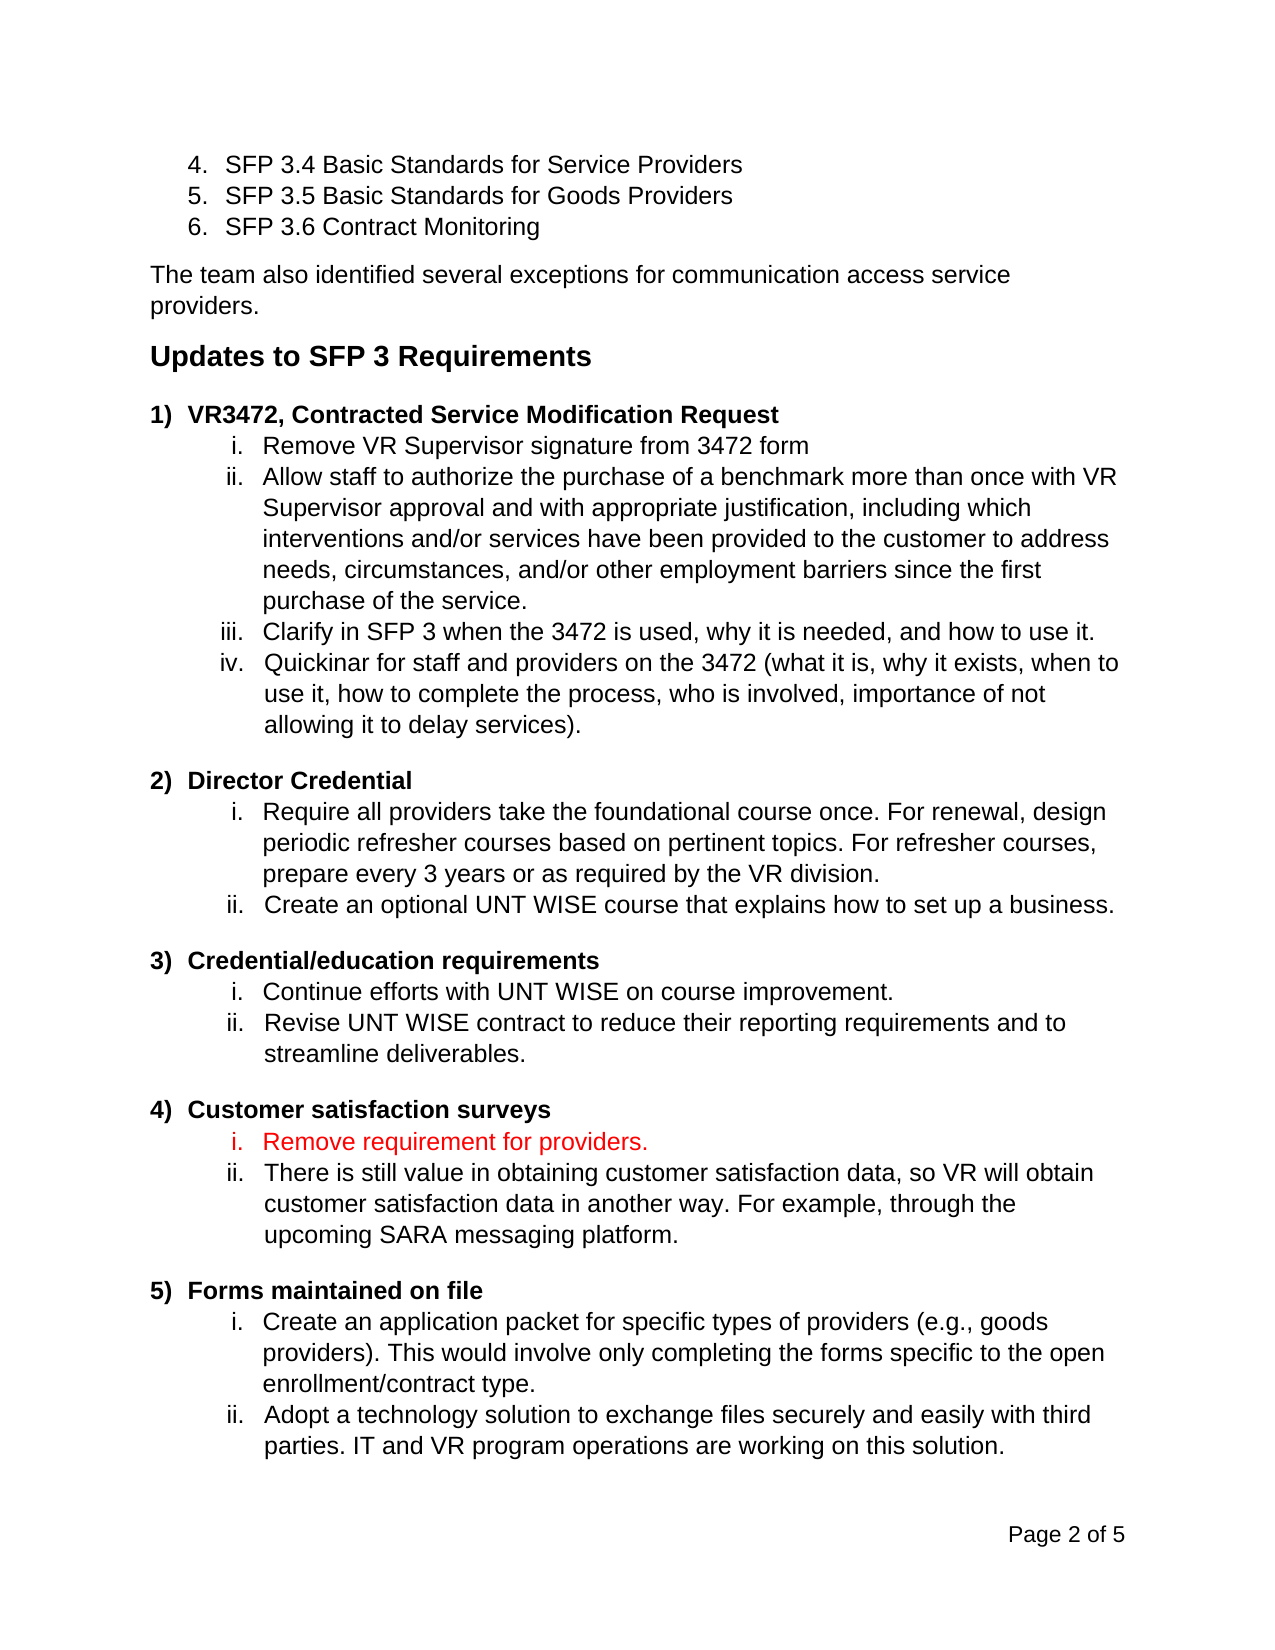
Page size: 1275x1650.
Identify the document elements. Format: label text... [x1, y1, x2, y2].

subtitle Updates to SFP 3 Requirements [150, 338, 1125, 372]
text The team also identified several exceptions for communication access service providers. [150, 260, 1125, 319]
list Continue efforts with UNT WISE on course improvement. [244, 977, 1125, 1006]
list Create an optional UNT WISE course that explains how to set up a business. [244, 890, 1125, 919]
list There is still value in obtaining customer satisfaction data, so VR will obtain customer satisfaction data in another way. For example, through the upcoming SARA messaging platform. [244, 1158, 1125, 1248]
list VR3472, Contracted Service Modification Request [150, 400, 1125, 428]
list Director Credential [150, 766, 1125, 795]
list Customer satisfaction surveys [150, 1096, 1125, 1124]
list Require all providers take the foundational course once. For renewal, design periodic refresher courses based on pertinent topics. For refresher courses, prepare every 3 years or as required by the VR division. [244, 797, 1125, 888]
list SFP 3.4 Basic Standards for Service Providers [187, 150, 1125, 179]
list Quickinar for staff and providers on the 3472 (what it is, why it exists, when to use it, how to complete the process, who is involved, importance of not allowing it to delay services). [244, 648, 1125, 739]
list Revise UNT WISE contract to reduce their reporting requirements and to streamline deliverables. [244, 1008, 1125, 1068]
list Allow staff to authorize the purchase of a benchmark more than once with VR Supervisor approval and with appropriate justification, including which interventions and/or services have been provided to the customer to address needs, circumstances, and/or other employment barriers since the first purchase of the service. [244, 462, 1125, 615]
list Remove requirement for providers. [244, 1127, 1125, 1155]
list Adopt a technology solution to exchange files securely and easily with third parties. IT and VR program operations are working on this solution. [244, 1400, 1125, 1460]
list Remove VR Supervisor signature from 3472 form [244, 431, 1125, 459]
list Create an application packet for specific types of providers (e.g., goods providers). This would involve only completing the forms specific to the open enrollment/contract type. [244, 1307, 1125, 1398]
list Clarify in SFP 3 when the 3472 is used, why it is needed, and how to use it. [244, 617, 1125, 646]
list SFP 3.5 Basic Standards for Goods Providers [187, 181, 1125, 210]
list Credential/education requirements [150, 946, 1125, 975]
list Forms maintained on file [150, 1276, 1125, 1304]
list SFP 3.6 Contract Monitoring [187, 212, 1125, 241]
